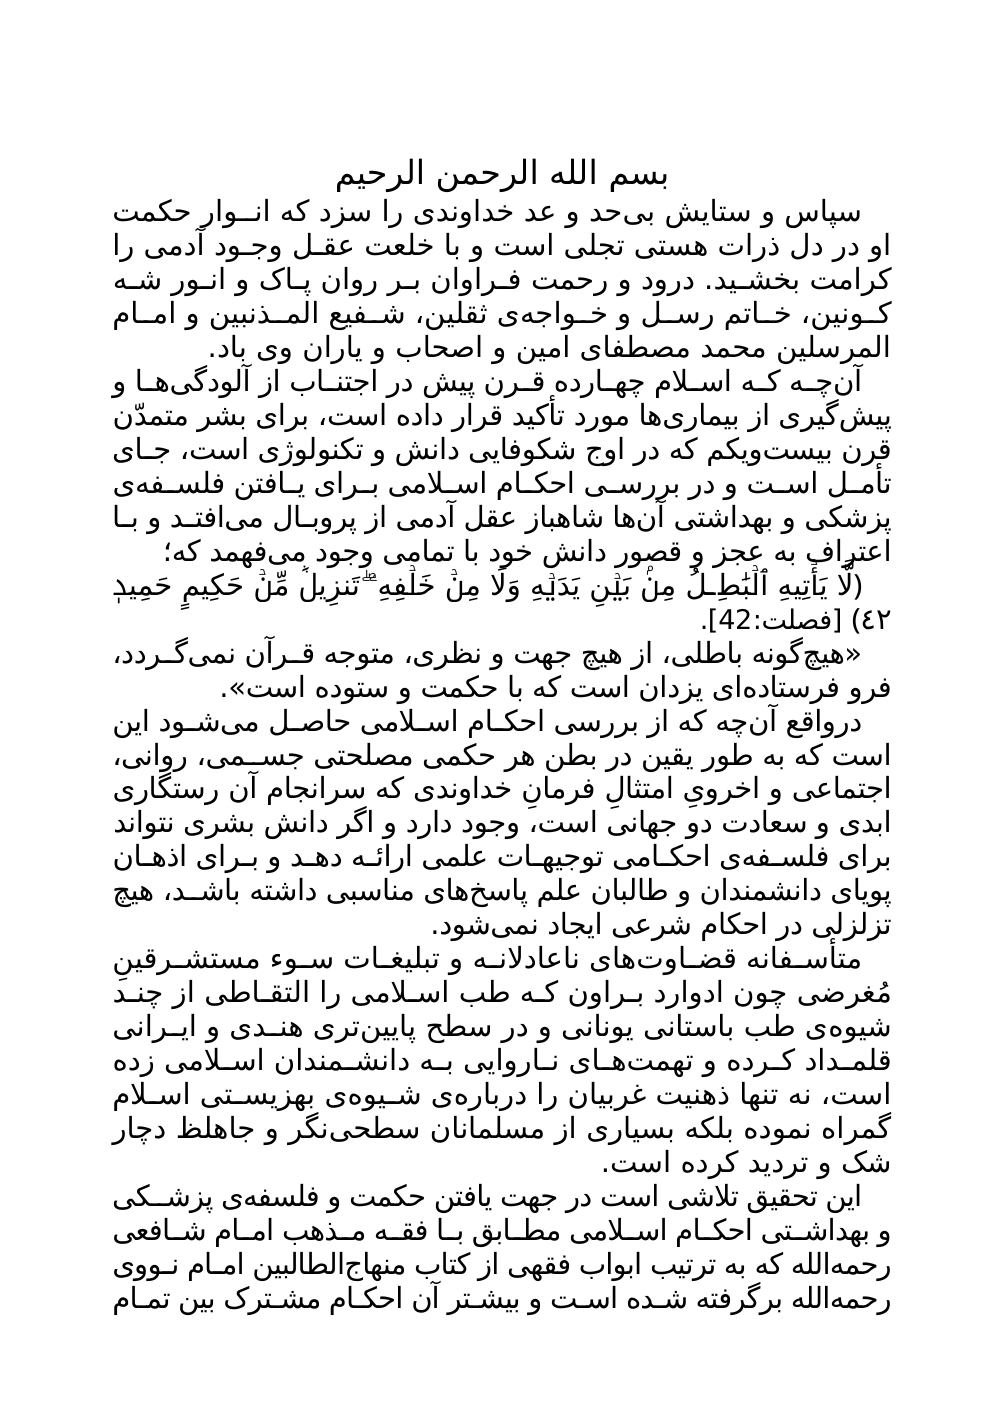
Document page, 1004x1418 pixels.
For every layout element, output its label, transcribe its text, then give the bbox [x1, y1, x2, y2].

text ﴿لَّا يَأۡتِيهِ ٱلۡبَٰطِلُ مِنۢ بَيۡنِ يَدَيۡهِ وَلَا مِنۡ خَلۡفِهِۦۖ تَنزِيلٞ مِّنۡ حَكِيمٍ حَمِيدٖ ٤٢﴾ [فصلت:42]. [112, 568, 892, 636]
text «هیچ‌گونه باطلی، از هیچ جهت و نظری، متوجه قرآن نمی‌گردد، فرو فرستاده‌ای یزدان است که با حکمت و ستوده است». [112, 636, 892, 704]
text سپاس و ستایش بی‌حد و عد خداوندی را سزد که انوار حکمت او در دل ذرات هستی تجلی است و با خلعت عقل وجود آدمی را کرامت بخشید. درود و رحمت فراوان بر روان پاک و انور شه کونین، خاتم رسل و خواجه‌ی ثقلین، شفیع المذنبین و امام المرسلین محمد مصطفای امین و اصحاب و یاران وی باد. [112, 194, 892, 364]
text بسم‌ الله الرحمن الرحیم [112, 153, 892, 192]
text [112, 1179, 892, 1315]
text آن‌چه که اسلام چهارده قرن پیش در اجتناب از آلودگی‌ها و پیش‌گیری از بیماری‌ها مورد تأکید قرار داده است، برای بشر متمدّن قرن بیست‌ویکم که در اوج شکوفایی دانش و تکنولوژی است، جای تأمل است و در بررسی احکام اسلامی برای یافتن فلسفه‌ی پزشکی و بهداشتی آن‌ها شاهباز عقل آدمی از پروبال می‌افتد و با اعتراف به عجز و قصور دانش خود با تمامی وجود می‌فهمد که؛ [112, 364, 892, 568]
text متأسفانه قضاوت‌های ناعادلانه و تبلیغات سوء مستشرقینِ مُغرضی چون ادوارد براون که طب اسلامی را التقاطی از چند شیوه‌ی طب باستانی یونانی و در سطح پایین‌تری هندی و ایرانی قلمداد کرده و تهمت‌های ناروایی به دانشمندان اسلامی زده است، نه تنها ذهنیت غربیان را درباره‌ی شیوه‌ی بهزیستی اسلام گمراه نموده بلکه بسیاری از مسلمانان سطحی‌نگر و جاهلظ دچار شک و تردید کرده است. [112, 942, 892, 1179]
text درواقع آن‌چه که از بررسی احکام اسلامی حاصل می‌شود این است که به طور یقین در بطن هر حکمی مصلحتی جسمی، روانی، اجتماعی و اخرویِ امتثالِ فرمانِ خداوندی که سرانجام آن رستگاری ابدی و سعادت دو جهانی است، وجود دارد و اگر دانش بشری نتواند برای فلسفه‌ی احکامی توجیهات علمی ارائه دهد و برای اذهان پویای دانشمندان و طالبان علم پاسخ‌های مناسبی داشته باشد، هیچ تزلزلی در احکام شرعی ایجاد نمی‌شود. [112, 704, 892, 942]
